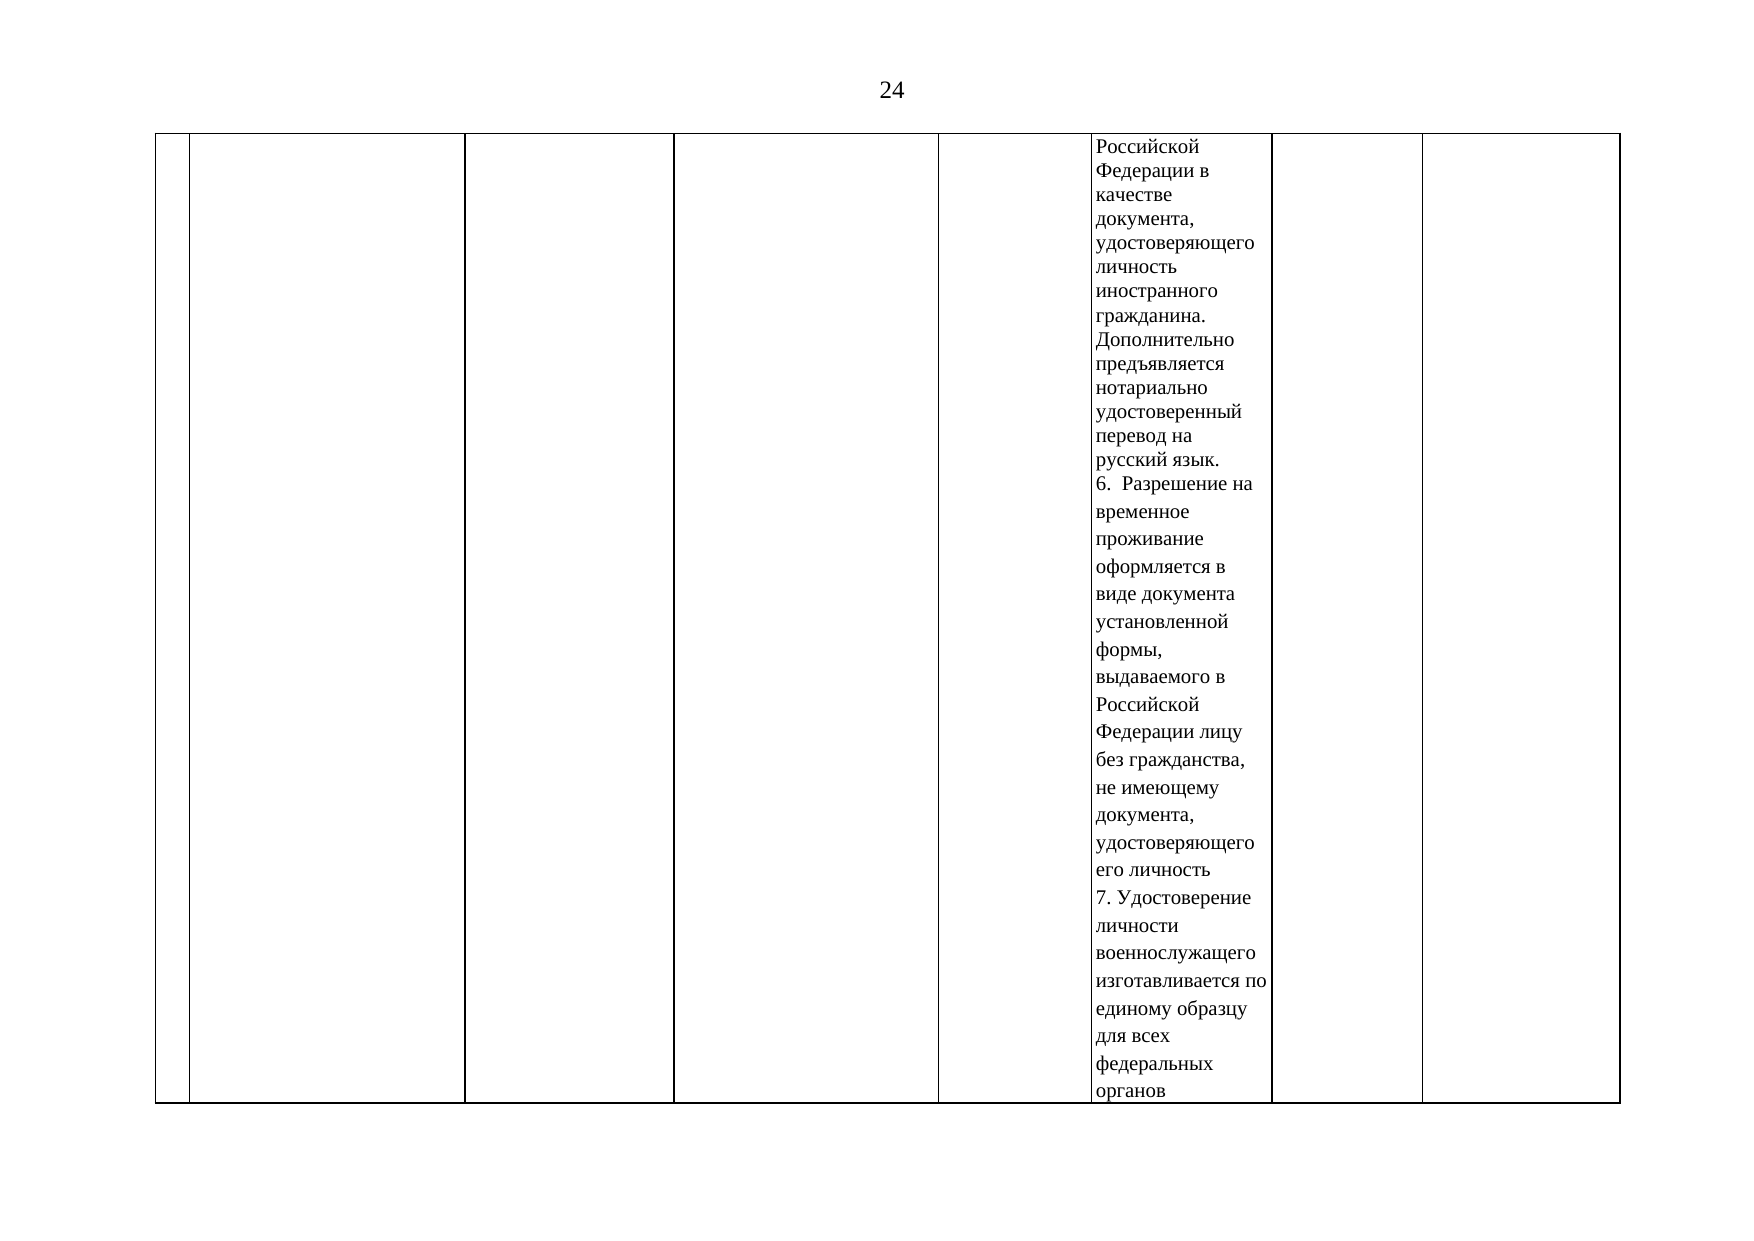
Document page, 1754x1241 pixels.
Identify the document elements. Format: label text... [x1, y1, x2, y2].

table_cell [466, 134, 673, 1102]
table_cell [939, 134, 1091, 1102]
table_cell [190, 134, 464, 1102]
table_cell [1423, 134, 1619, 1102]
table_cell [1092, 134, 1271, 1102]
table_cell 2. [156, 134, 189, 1102]
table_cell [675, 134, 938, 1102]
table_cell [1273, 134, 1422, 1102]
